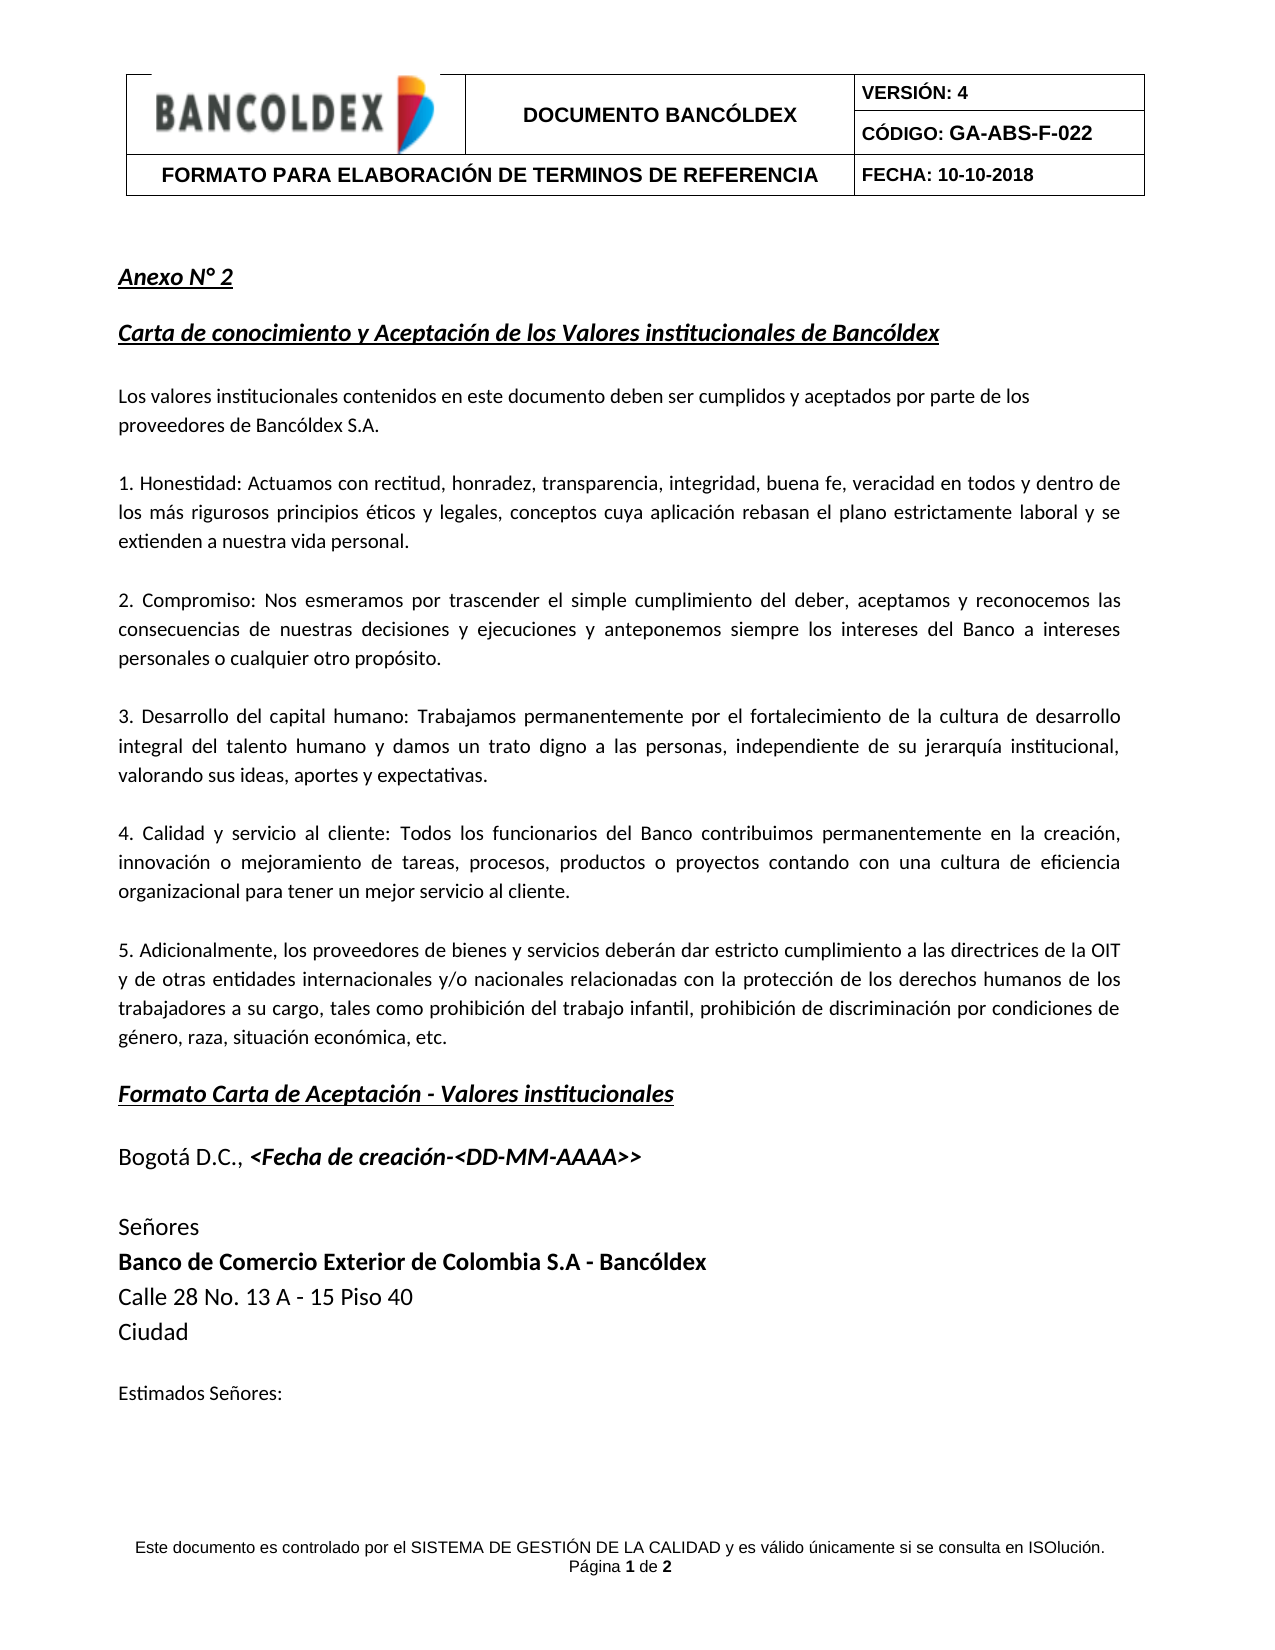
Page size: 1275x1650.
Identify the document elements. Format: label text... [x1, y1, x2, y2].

text Señores [118, 1211, 1122, 1241]
text Banco de Comercio Exterior de Colombia S.A - Bancóldex [118, 1246, 1122, 1276]
text Ciudad [118, 1316, 1122, 1346]
text 1. Honestidad: Actuamos con rectitud, honradez, transparencia, integridad, buena fe, veracidad en todos y dentro de los más rigurosos principios éticos y legales, conceptos cuya aplicación rebasan el plano estrictamente laboral y se extienden a nuestra vida personal. [118, 470, 1122, 554]
text Los valores institucionales contenidos en este documento deben ser cumplidos y aceptados por parte de los proveedores de Bancóldex S.A. [118, 383, 1122, 437]
text Calle 28 No. 13 A - 15 Piso 40 [118, 1281, 1122, 1311]
text 2. Compromiso: Nos esmeramos por trascender el simple cumplimiento del deber, aceptamos y reconocemos las consecuencias de nuestras decisiones y ejecuciones y anteponemos siempre los intereses del Banco a intereses personales o cualquier otro propósito. [118, 587, 1122, 671]
text 5. Adicionalmente, los proveedores de bienes y servicios deberán dar estricto cumplimiento a las directrices de la OIT y de otras entidades internacionales y/o nacionales relacionadas con la protección de los derechos humanos de los trabajadores a su cargo, tales como prohibición del trabajo infantil, prohibición de discriminación por condiciones de género, raza, situación económica, etc. [118, 937, 1122, 1050]
subtitle Formato Carta de Aceptación - Valores institucionales [118, 1079, 1122, 1109]
subtitle Carta de conocimiento y Aceptación de los Valores institucionales de Bancóldex [118, 317, 1122, 347]
text 4. Calidad y servicio al cliente: Todos los funcionarios del Banco contribuimos permanentemente en la creación, innovación o mejoramiento de tareas, procesos, productos o proyectos contando con una cultura de eficiencia organizacional para tener un mejor servicio al cliente. [118, 820, 1122, 904]
text 3. Desarrollo del capital humano: Trabajamos permanentemente por el fortalecimiento de la cultura de desarrollo integral del talento humano y damos un trato digno a las personas, independiente de su jerarquía institucional, valorando sus ideas, aportes y expectativas. [118, 704, 1122, 787]
subtitle Anexo N° 2 [118, 261, 1122, 292]
picture [151, 74, 441, 154]
text Estimados Señores: [118, 1380, 1122, 1405]
text Bogotá D.C., <Fecha de creación-<DD-MM-AAAA>> [118, 1141, 1122, 1171]
